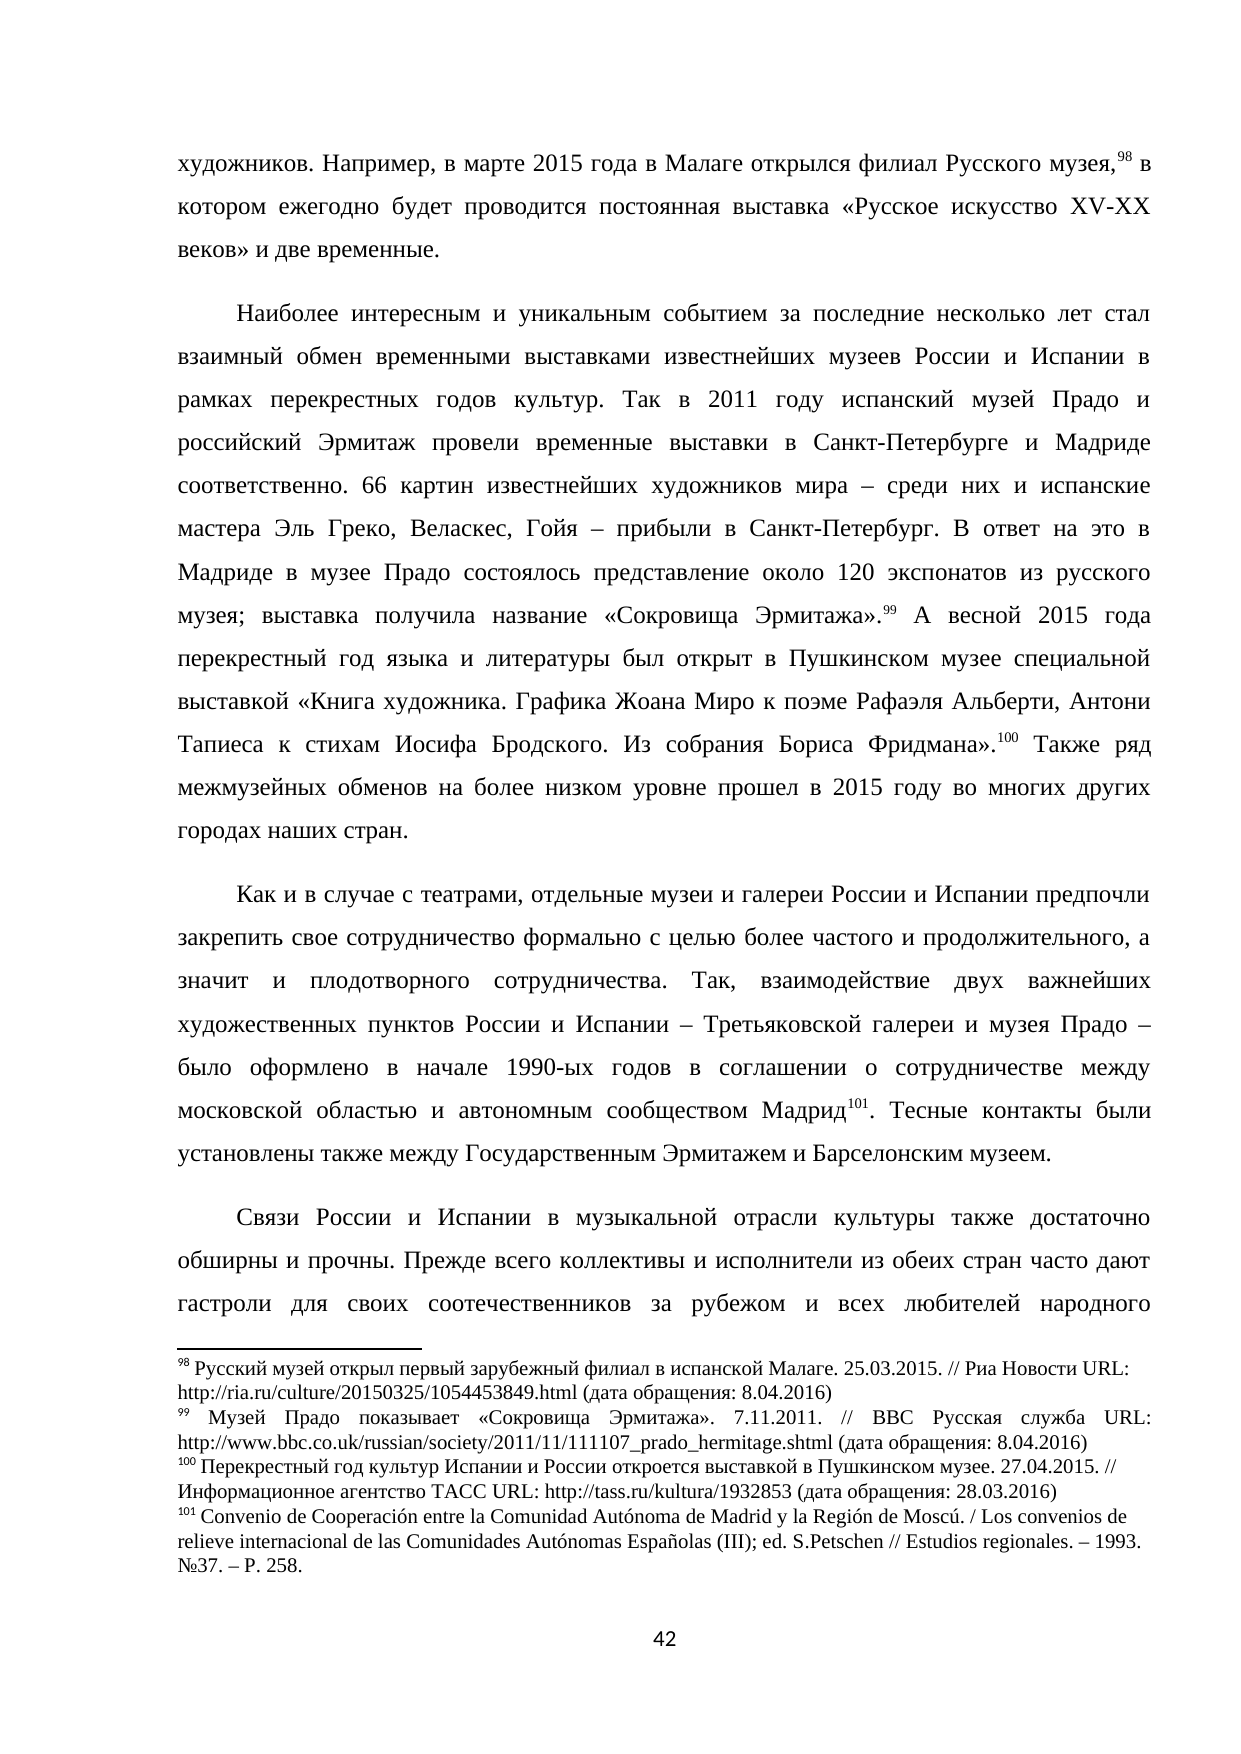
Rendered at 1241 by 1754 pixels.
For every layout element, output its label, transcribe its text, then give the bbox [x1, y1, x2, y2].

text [177, 1202, 1152, 1317]
text Как и в случае с театрами, отдельные музеи и галереи России и Испании предпочли закрепить свое сотрудничество формально с целью более частого и продолжительного, а значит и плодотворного сотрудничества. Так, взаимодействие двух важнейших художественных пунктов России и Испании – Третьяковской галереи и музея Прадо – было оформлено в начале 1990-ых годов в соглашении о сотрудничестве между московской областью и автономным сообществом Мадрид. Тесные контакты были установлены также между Государственным Эрмитажем и Барселонским музеем. [177, 879, 1152, 1167]
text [177, 148, 1152, 263]
text Наиболее интересным и уникальным событием за последние несколько лет стал взаимный обмен временными выставками известнейших музеев России и Испании в рамках перекрестных годов культур. Так в 2011 году испанский музей Прадо и российский Эрмитаж провели временные выставки в Санкт-Петербурге и Мадриде соответственно. 66 картин известнейших художников мира – среди них и испанские мастера Эль Греко, Веласкес, Гойя – прибыли в Санкт-Петербург. В ответ на это в Мадриде в музее Прадо состоялось представление около 120 экспонатов из русского музея; выставка получила название «Сокровища Эрмитажа». А весной 2015 года перекрестный год языка и литературы был открыт в Пушкинском музее специальной выставкой «Книга художника. Графика Жоана Миро к поэме Рафаэля Альберти, Антони Тапиеса к стихам Иосифа Бродского. Из собрания Бориса Фридмана». Также ряд межмузейных обменов на более низком уровне прошел в 2015 году во многих других городах наших стран. [177, 298, 1152, 844]
